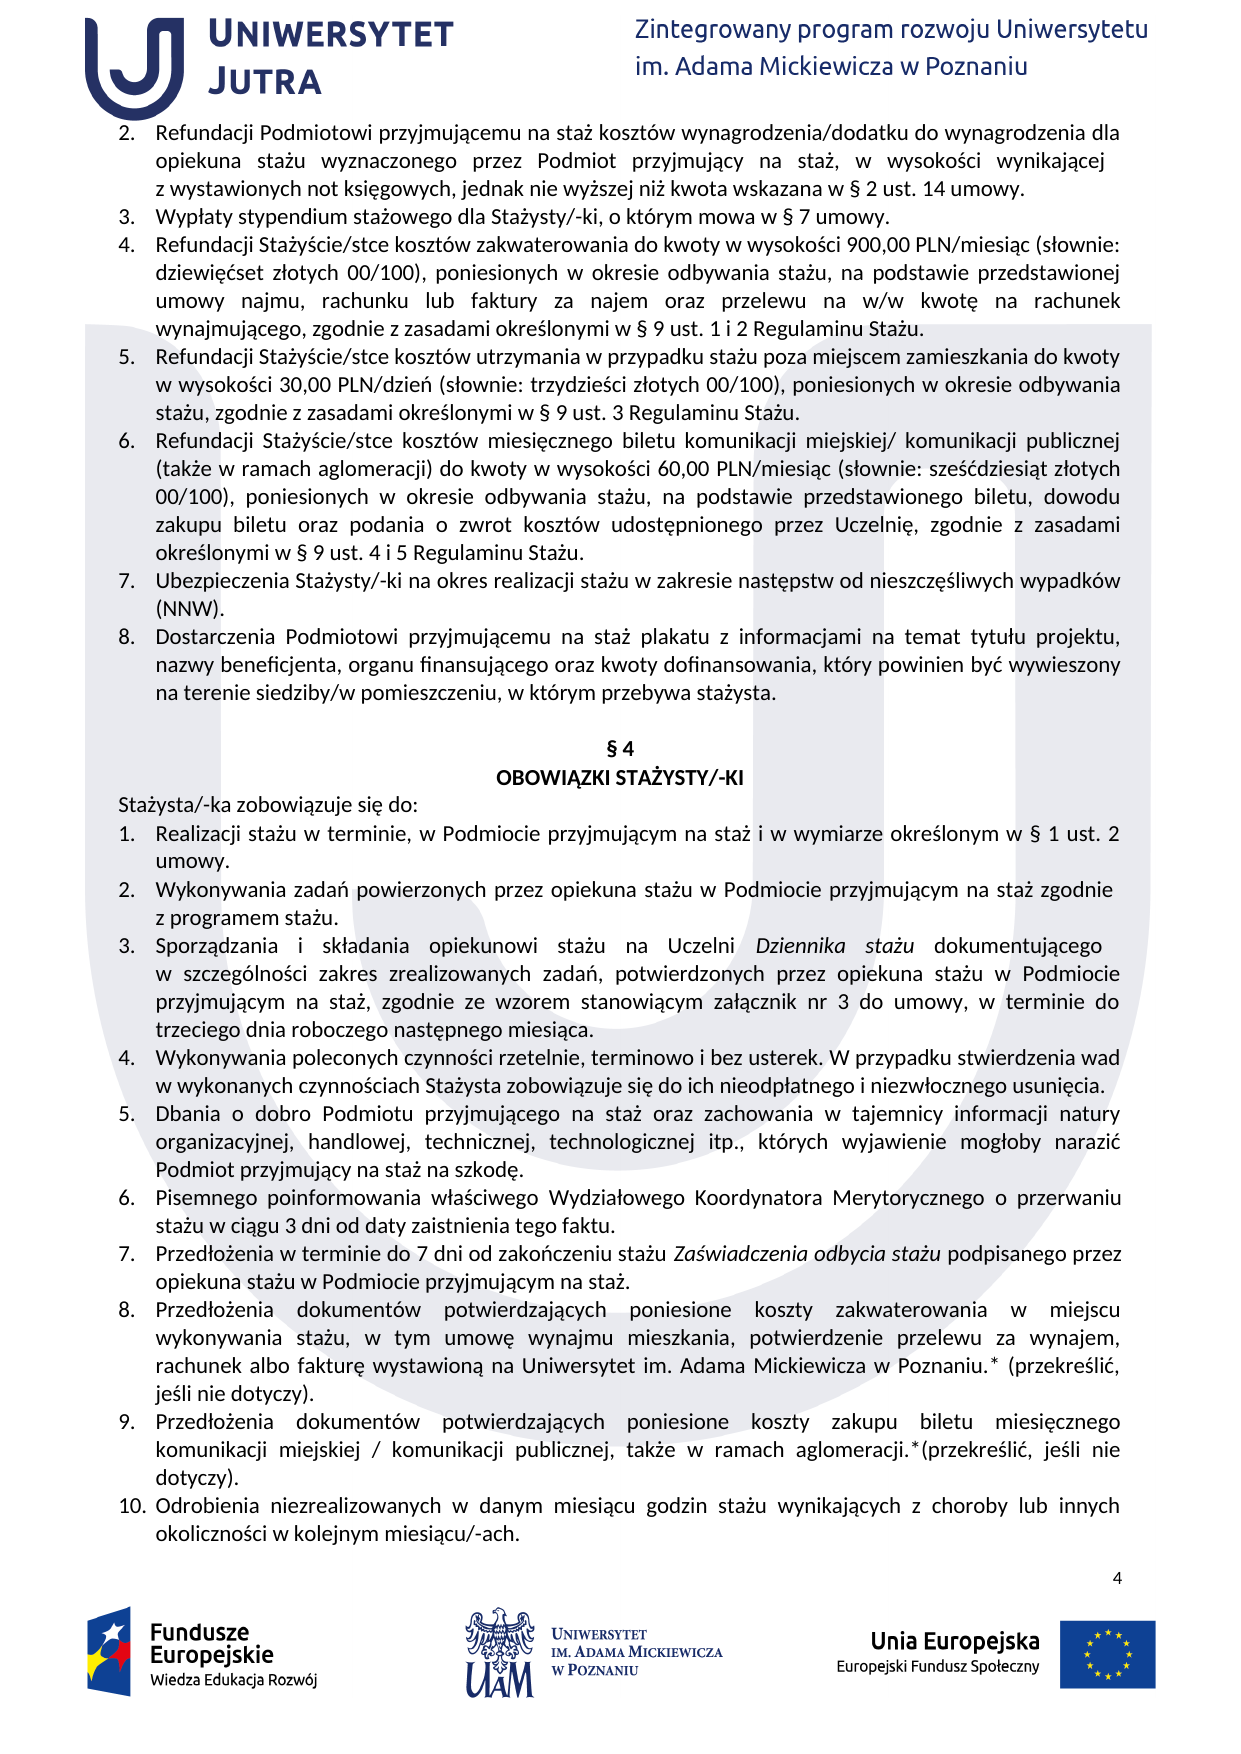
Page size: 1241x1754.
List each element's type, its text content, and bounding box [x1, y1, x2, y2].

list Pisemnego poinformowania właściwego Wydziałowego Koordynatora Merytorycznego o przerwaniu stażu w ciągu 3 dni od daty zaistnienia tego faktu. [118, 1183, 1122, 1239]
list Sporządzania i składania opiekunowi stażu na Uczelni Dziennika stażu dokumentującego w szczególności zakres zrealizowanych zadań, potwierdzonych przez opiekuna stażu w Podmiocie przyjmującym na staż, zgodnie ze wzorem stanowiącym załącznik nr 3 do umowy, w terminie do trzeciego dnia roboczego następnego miesiąca. [118, 931, 1122, 1043]
list Wykonywania zadań powierzonych przez opiekuna stażu w Podmiocie przyjmującym na staż zgodnie z programem stażu. [118, 875, 1122, 931]
list Ubezpieczenia Stażysty/-ki na okres realizacji stażu w zakresie następstw od nieszczęśliwych wypadków (NNW). [118, 566, 1122, 622]
list Przedłożenia dokumentów potwierdzających poniesione koszty zakupu biletu miesięcznego komunikacji miejskiej / komunikacji publicznej, także w ramach aglomeracji.*(przekreślić, jeśli nie dotyczy). [118, 1407, 1122, 1491]
list Realizacji stażu w terminie, w Podmiocie przyjmującym na staż i w wymiarze określonym w § 1 ust. 2 umowy. [118, 819, 1122, 875]
list Przedłożenia w terminie do 7 dni od zakończeniu stażu Zaświadczenia odbycia stażu podpisanego przez opiekuna stażu w Podmiocie przyjmującym na staż. [118, 1239, 1122, 1295]
list Refundacji Stażyście/stce kosztów miesięcznego biletu komunikacji miejskiej/ komunikacji publicznej (także w ramach aglomeracji) do kwoty w wysokości 60,00 PLN/miesiąc (słownie: sześćdziesiąt złotych 00/100), poniesionych w okresie odbywania stażu, na podstawie przedstawionego biletu, dowodu zakupu biletu oraz podania o zwrot kosztów udostępnionego przez Uczelnię, zgodnie z zasadami określonymi w § 9 ust. 4 i 5 Regulaminu Stażu. [118, 426, 1122, 566]
list Wypłaty stypendium stażowego dla Stażysty/-ki, o którym mowa w § 7 umowy. [118, 202, 1122, 230]
text Stażysta/-ka zobowiązuje się do: [118, 791, 1122, 819]
list Dostarczenia Podmiotowi przyjmującemu na staż plakatu z informacjami na temat tytułu projektu, nazwy beneficjenta, organu finansującego oraz kwoty dofinansowania, który powinien być wywieszony na terenie siedziby/w pomieszczeniu, w którym przebywa stażysta. [118, 622, 1122, 707]
list Wykonywania poleconych czynności rzetelnie, terminowo i bez usterek. W przypadku stwierdzenia wad w wykonanych czynnościach Stażysta zobowiązuje się do ich nieodpłatnego i niezwłocznego usunięcia. [118, 1043, 1122, 1099]
list Refundacji Stażyście/stce kosztów zakwaterowania do kwoty w wysokości 900,00 PLN/miesiąc (słownie: dziewięćset złotych 00/100), poniesionych w okresie odbywania stażu, na podstawie przedstawionej umowy najmu, rachunku lub faktury za najem oraz przelewu na w/w kwotę na rachunek wynajmującego, zgodnie z zasadami określonymi w § 9 ust. 1 i 2 Regulaminu Stażu. [118, 230, 1122, 342]
picture [85, 15, 1156, 1698]
list Przedłożenia dokumentów potwierdzających poniesione koszty zakwaterowania w miejscu wykonywania stażu, w tym umowę wynajmu mieszkania, potwierdzenie przelewu za wynajem, rachunek albo fakturę wystawioną na Uniwersytet im. Adama Mickiewicza w Poznaniu.* (przekreślić, jeśli nie dotyczy). [118, 1295, 1122, 1407]
list Odrobienia niezrealizowanych w danym miesiącu godzin stażu wynikających z choroby lub innych okoliczności w kolejnym miesiącu/-ach. [118, 1491, 1122, 1547]
list Refundacji Podmiotowi przyjmującemu na staż kosztów wynagrodzenia/dodatku do wynagrodzenia dla opiekuna stażu wyznaczonego przez Podmiot przyjmujący na staż, w wysokości wynikającej z wystawionych not księgowych, jednak nie wyższej niż kwota wskazana w § 2 ust. 14 umowy. [118, 118, 1122, 202]
list Refundacji Stażyście/stce kosztów utrzymania w przypadku stażu poza miejscem zamieszkania do kwoty w wysokości 30,00 PLN/dzień (słownie: trzydzieści złotych 00/100), poniesionych w okresie odbywania stażu, zgodnie z zasadami określonymi w § 9 ust. 3 Regulaminu Stażu. [118, 342, 1122, 426]
list Dbania o dobro Podmiotu przyjmującego na staż oraz zachowania w tajemnicy informacji natury organizacyjnej, handlowej, technicznej, technologicznej itp., których wyjawienie mogłoby narazić Podmiot przyjmujący na staż na szkodę. [118, 1099, 1122, 1183]
text § 4 [118, 734, 1122, 763]
text Obowiązki Stażysty/-ki [118, 763, 1122, 791]
